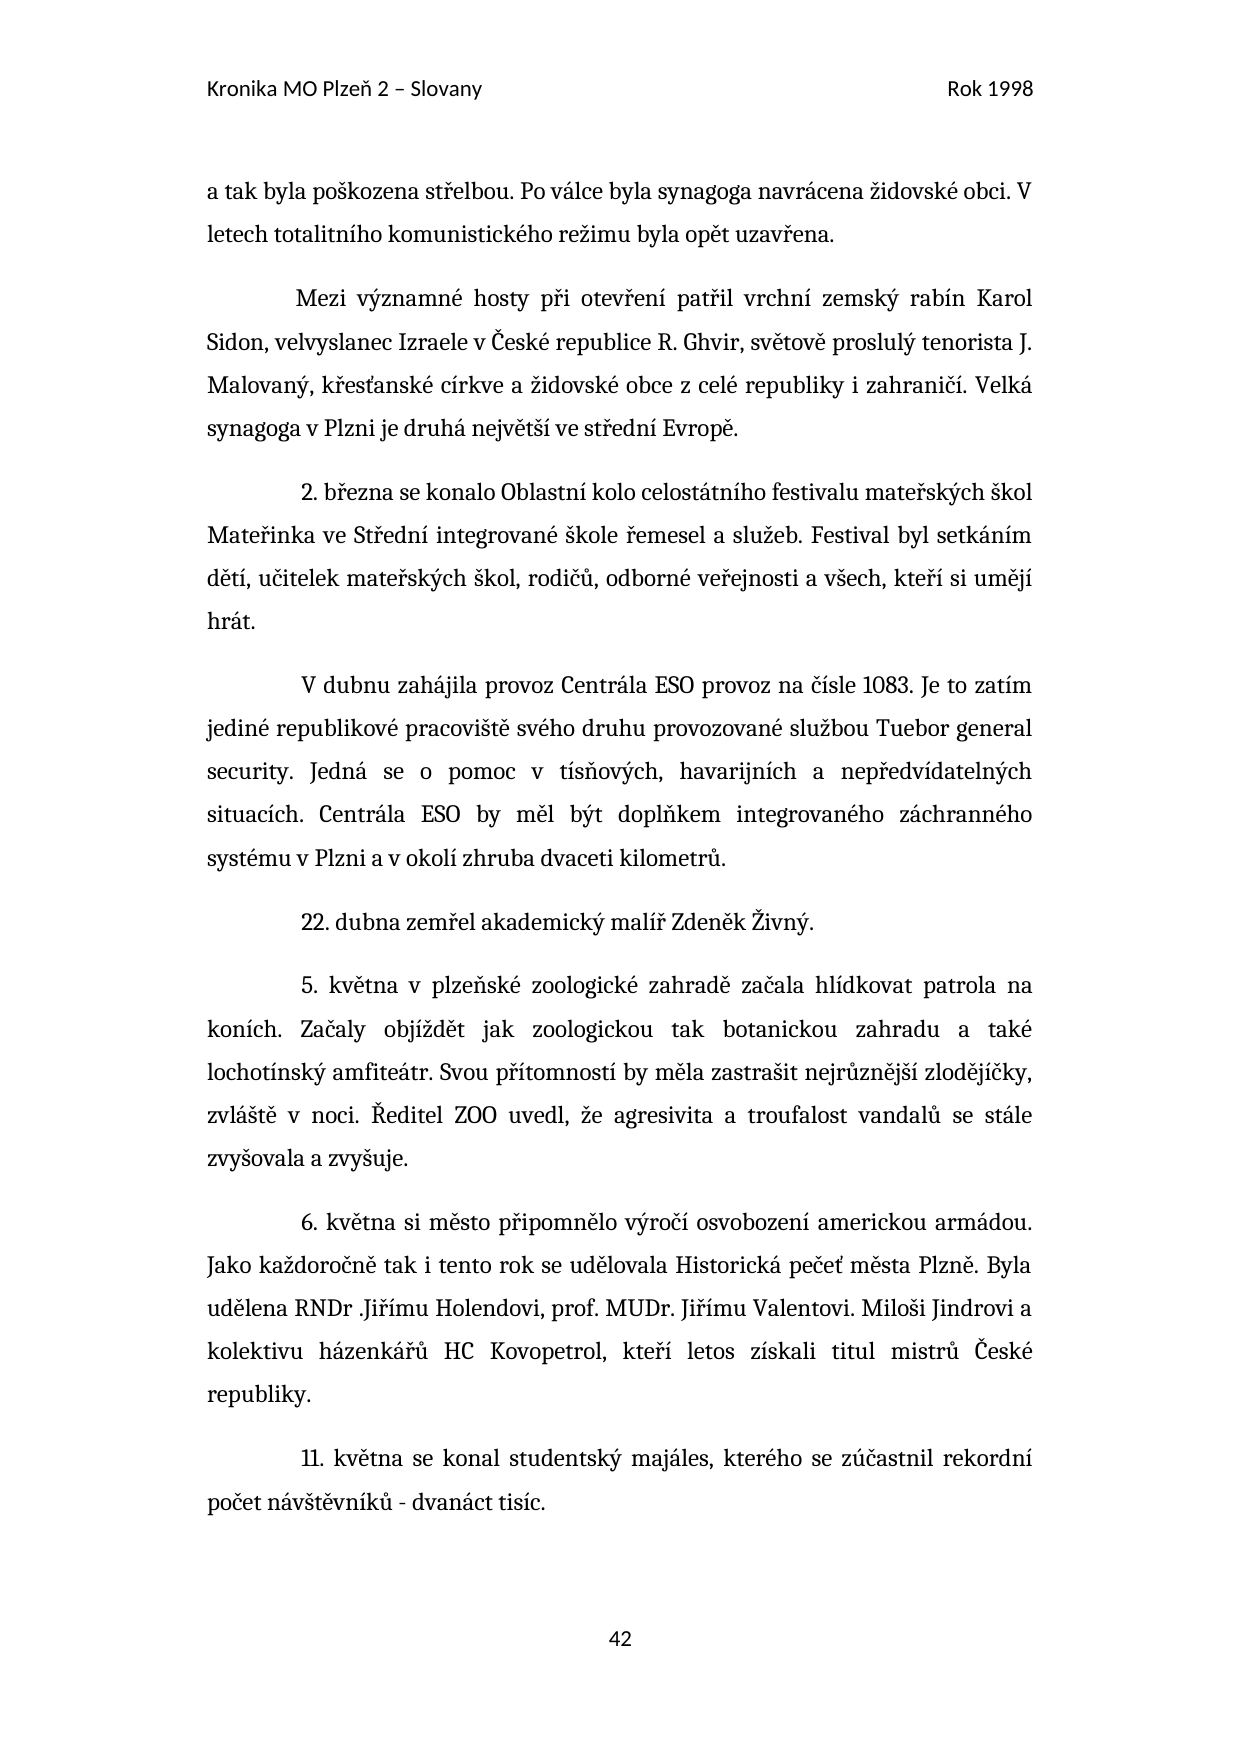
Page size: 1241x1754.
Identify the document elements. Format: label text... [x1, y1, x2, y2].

text 11. května se konal studentský majáles, kterého se zúčastnil rekordní počet návštěvníků - dvanáct tisíc. [207, 1444, 1033, 1516]
text 22. dubna zemřel akademický malíř Zdeněk Živný. [207, 907, 1033, 936]
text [207, 177, 1033, 249]
text 6. května si město připomnělo výročí osvobození americkou armádou. Jako každoročně tak i tento rok se udělovala Historická pečeť města Plzně. Byla udělena RNDr .Jiřímu Holendovi, prof. MUDr. Jiřímu Valentovi. Miloši Jindrovi a kolektivu házenkářů HC Kovopetrol, kteří letos získali titul mistrů České republiky. [207, 1208, 1033, 1409]
text V dubnu zahájila provoz Centrála ESO provoz na čísle 1083. Je to zatím jediné republikové pracoviště svého druhu provozované službou Tuebor general security. Jedná se o pomoc v tísňových, havarijních a nepředvídatelných situacích. Centrála ESO by měl být doplňkem integrovaného záchranného systému v Plzni a v okolí zhruba dvaceti kilometrů. [207, 671, 1033, 872]
text 2. března se konalo Oblastní kolo celostátního festivalu mateřských škol Mateřinka ve Střední integrované škole řemesel a služeb. Festival byl setkáním dětí, učitelek mateřských škol, rodičů, odborné veřejnosti a všech, kteří si umějí hrát. [207, 478, 1033, 636]
text Mezi významné hosty při otevření patřil vrchní zemský rabín Karol Sidon, velvyslanec Izraele v České republice R. Ghvir, světově proslulý tenorista J. Malovaný, křesťanské církve a židovské obce z celé republiky i zahraničí. Velká synagoga v Plzni je druhá největší ve střední Evropě. [207, 284, 1033, 442]
text 5. května v plzeňské zoologické zahradě začala hlídkovat patrola na koních. Začaly objíždět jak zoologickou tak botanickou zahradu a také lochotínský amfiteátr. Svou přítomností by měla zastrašit nejrůznější zlodějíčky, zvláště v noci. Ředitel ZOO uvedl, že agresivita a troufalost vandalů se stále zvyšovala a zvyšuje. [207, 971, 1033, 1173]
